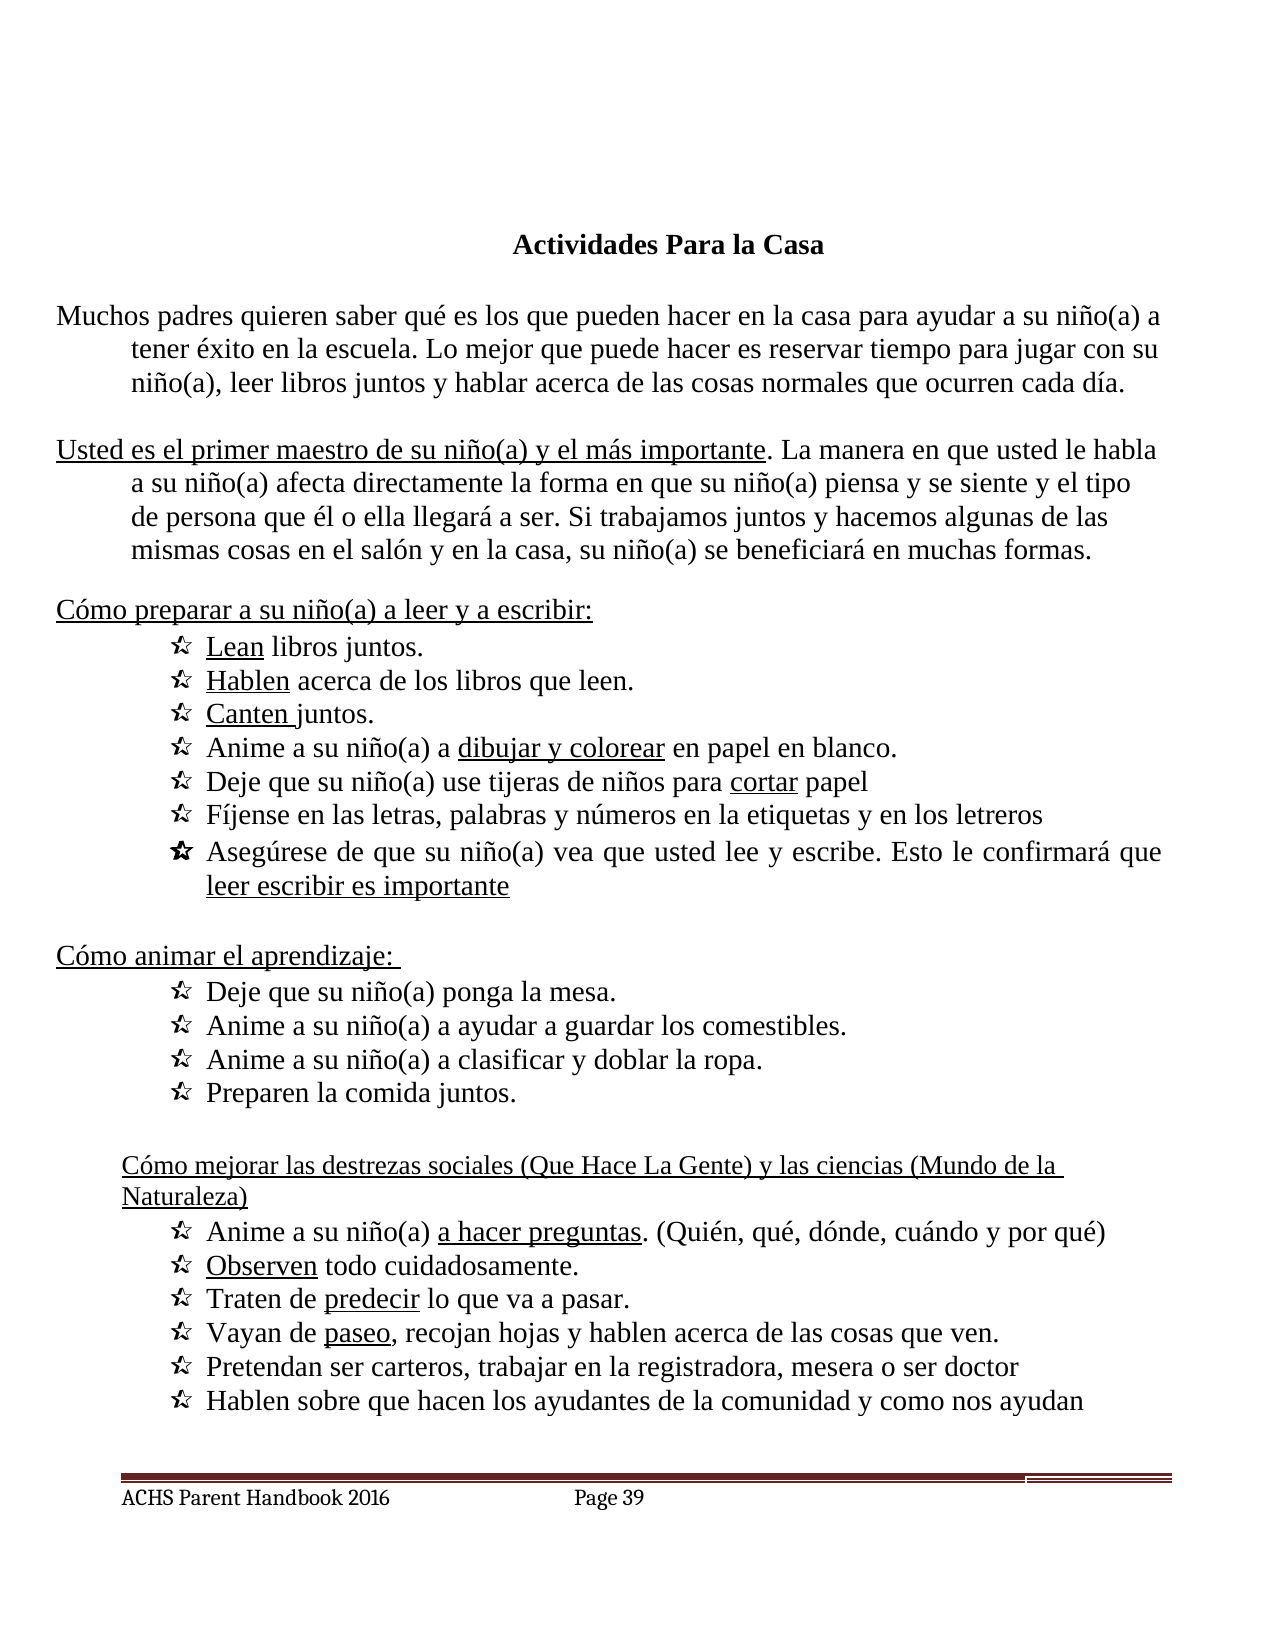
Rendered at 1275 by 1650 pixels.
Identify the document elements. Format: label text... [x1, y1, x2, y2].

text Muchos padres quieren saber qué es los que pueden hacer en la casa para ayudar a su niño(a) a tener éxito en la escuela. Lo mejor que puede hacer es reservar tiempo para jugar con su niño(a), leer libros juntos y hablar acerca de las cosas normales que ocurren cada día. [56, 298, 1163, 398]
list Hablen sobre que hacen los ayudantes de la comunidad y como nos ayudan [168, 1381, 1163, 1416]
list Anime a su niño(a) a ayudar a guardar los comestibles. [168, 1007, 1163, 1040]
text Cómo mejorar las destrezas sociales (Que Hace La Gente) y las ciencias (Mundo de la Naturaleza) [122, 1149, 1172, 1211]
text Actividades Para la Casa [234, 228, 1052, 261]
list Lean libros juntos. [168, 629, 1163, 661]
list Anime a su niño(a) a hacer preguntas. (Quién, qué, dónde, cuándo y por qué) [168, 1215, 1163, 1246]
list Asegúrese de que su niño(a) vea que usted lee y escribe. Esto le confirmará que leer escribir es importante [168, 834, 1163, 901]
list Deje que su niño(a) ponga la mesa. [168, 975, 1163, 1007]
list Canten juntos. [168, 695, 1163, 728]
text Cómo animar el aprendizaje: [56, 936, 1163, 972]
list Pretendan ser carteros, trabajar en la registradora, mesera o ser doctor [168, 1347, 1163, 1381]
text Cómo preparar a su niño(a) a leer y a escribir: [56, 591, 1163, 626]
list Deje que su niño(a) use tijeras de niños para cortar papel [168, 762, 1163, 796]
list Anime a su niño(a) a clasificar y doblar la ropa. [168, 1040, 1163, 1074]
list Vayan de paseo, recojan hojas y hablen acerca de las cosas que ven. [168, 1314, 1163, 1347]
list Fíjense en las letras, palabras y números en la etiquetas y en los letreros [168, 796, 1163, 831]
list Preparen la comida juntos. [168, 1074, 1163, 1109]
list Traten de predecir lo que va a pasar. [168, 1280, 1163, 1314]
list Anime a su niño(a) a dibujar y colorear en papel en blanco. [168, 728, 1163, 762]
list Hablen acerca de los libros que leen. [168, 661, 1163, 695]
list Observen todo cuidadosamente. [168, 1246, 1163, 1280]
text Usted es el primer maestro de su niño(a) y el más importante. La manera en que usted le habla a su niño(a) afecta directamente la forma en que su niño(a) piensa y se siente y el tipo de persona que él o ella llegará a ser. Si trabajamos juntos y hacemos algunas de las mismas cosas en el salón y en la casa, su niño(a) se beneficiará en muchas formas. [56, 430, 1163, 566]
